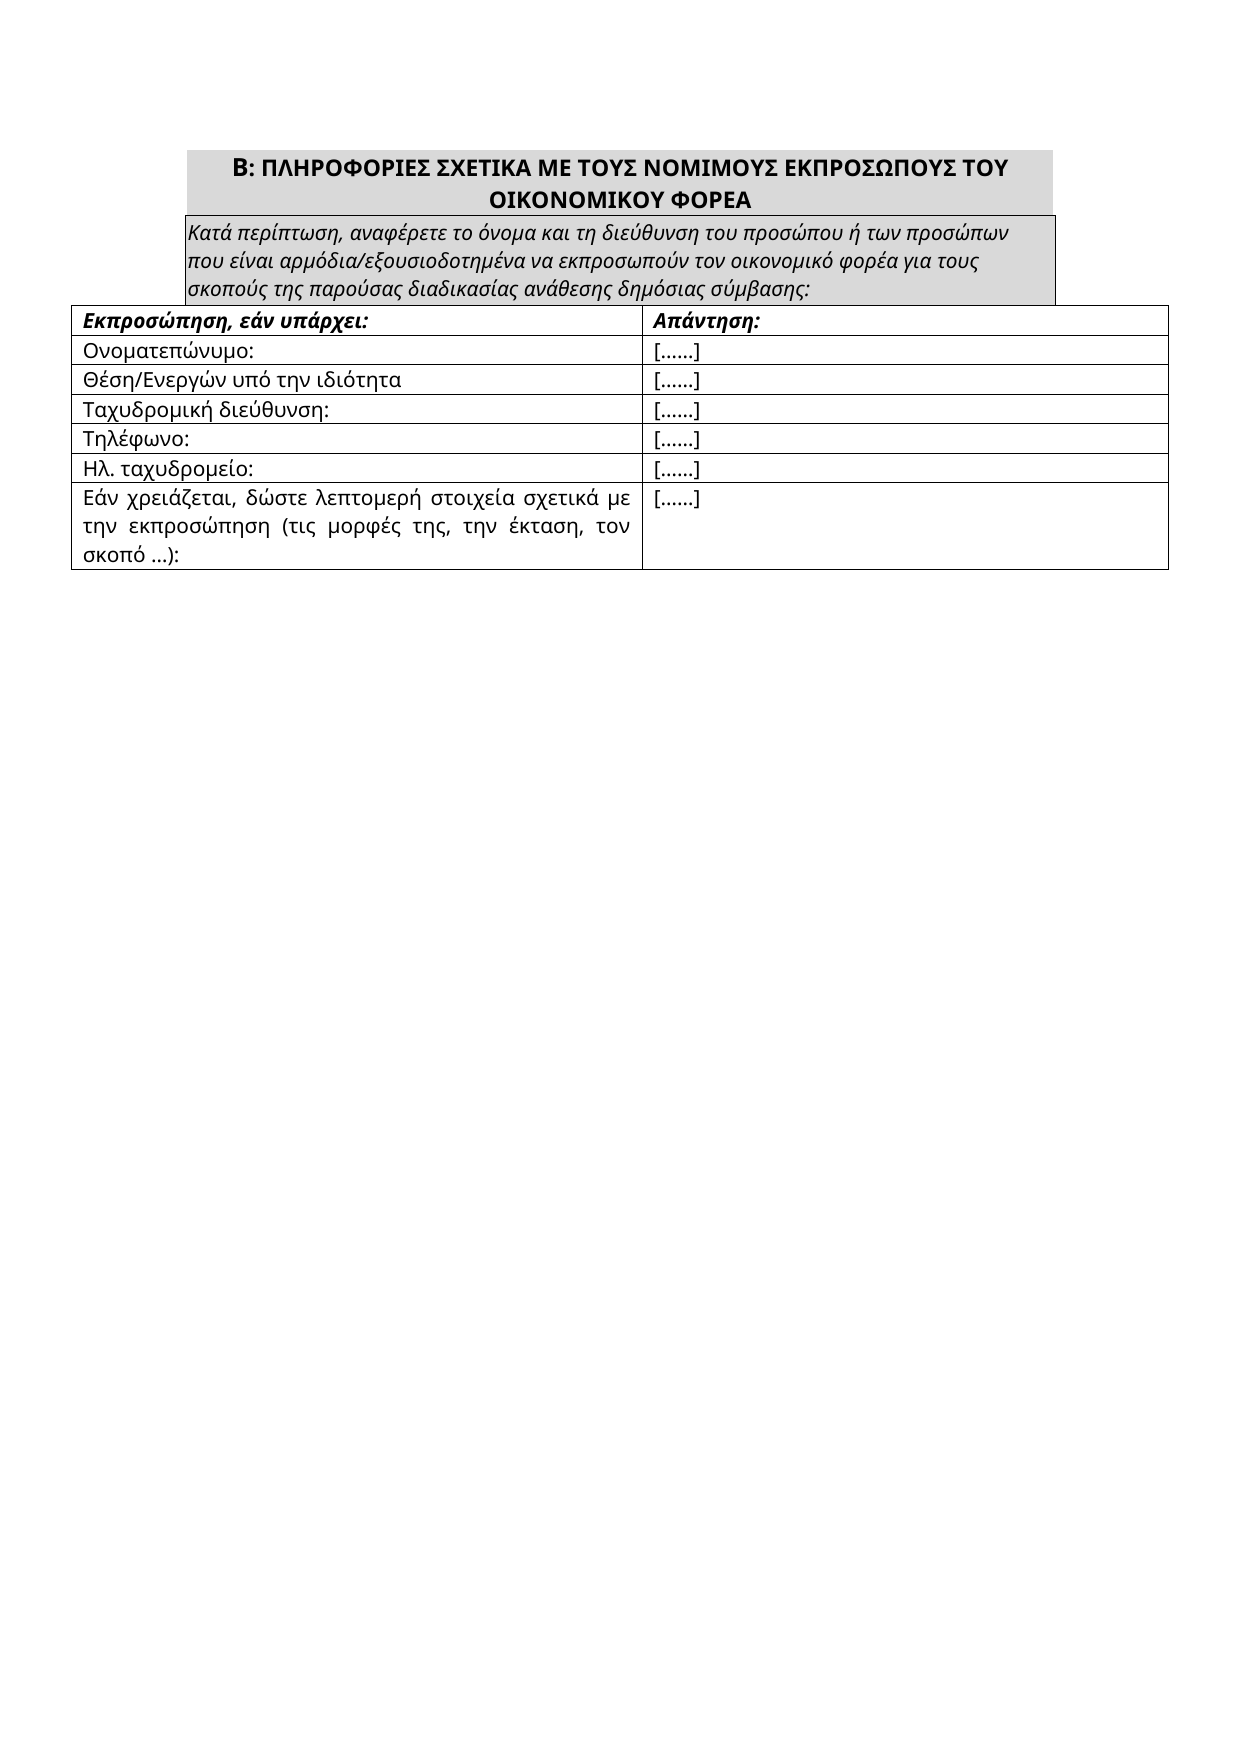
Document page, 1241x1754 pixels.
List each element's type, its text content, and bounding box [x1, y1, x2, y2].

table_cell Τηλέφωνο: [72, 424, 642, 453]
table_cell Ταχυδρομική διεύθυνση: [72, 395, 642, 423]
table_cell [……] [643, 483, 1168, 568]
table_cell Εάν χρειάζεται, δώστε λεπτομερή στοιχεία σχετικά με την εκπροσώπηση (τις μορφές της, την έκταση, τον σκοπό …): [72, 483, 642, 568]
table_cell [……] [643, 395, 1168, 423]
table_header Απάντηση: [643, 306, 1168, 335]
table_cell [……] [643, 336, 1168, 364]
table_cell [……] [643, 454, 1168, 482]
table_cell Ηλ. ταχυδρομείο: [72, 454, 642, 482]
text Κατά περίπτωση, αναφέρετε το όνομα και τη διεύθυνση του προσώπου ή των προσώπων που είναι αρμόδια/εξουσιοδοτημένα να εκπροσωπούν τον οικονομικό φορέα για τους σκοπούς της παρούσας διαδικασίας ανάθεσης δημόσιας σύμβασης: [186, 216, 1055, 305]
text Β: ΠΛΗΡΟΦΟΡΙΕΣ ΣΧΕΤΙΚΑ ΜΕ ΤΟΥΣ ΝΟΜΙΜΟΥΣ ΕΚΠΡΟΣΩΠΟΥΣ ΤΟΥ ΟΙΚΟΝΟΜΙΚΟΥ ΦΟΡΕΑ [187, 150, 1053, 215]
table_cell Θέση/Ενεργών υπό την ιδιότητα [72, 365, 642, 394]
table_cell [……] [643, 365, 1168, 394]
table_header Εκπροσώπηση, εάν υπάρχει: [72, 306, 642, 335]
table_cell Ονοματεπώνυμο: [72, 336, 642, 364]
table_cell [……] [643, 424, 1168, 453]
